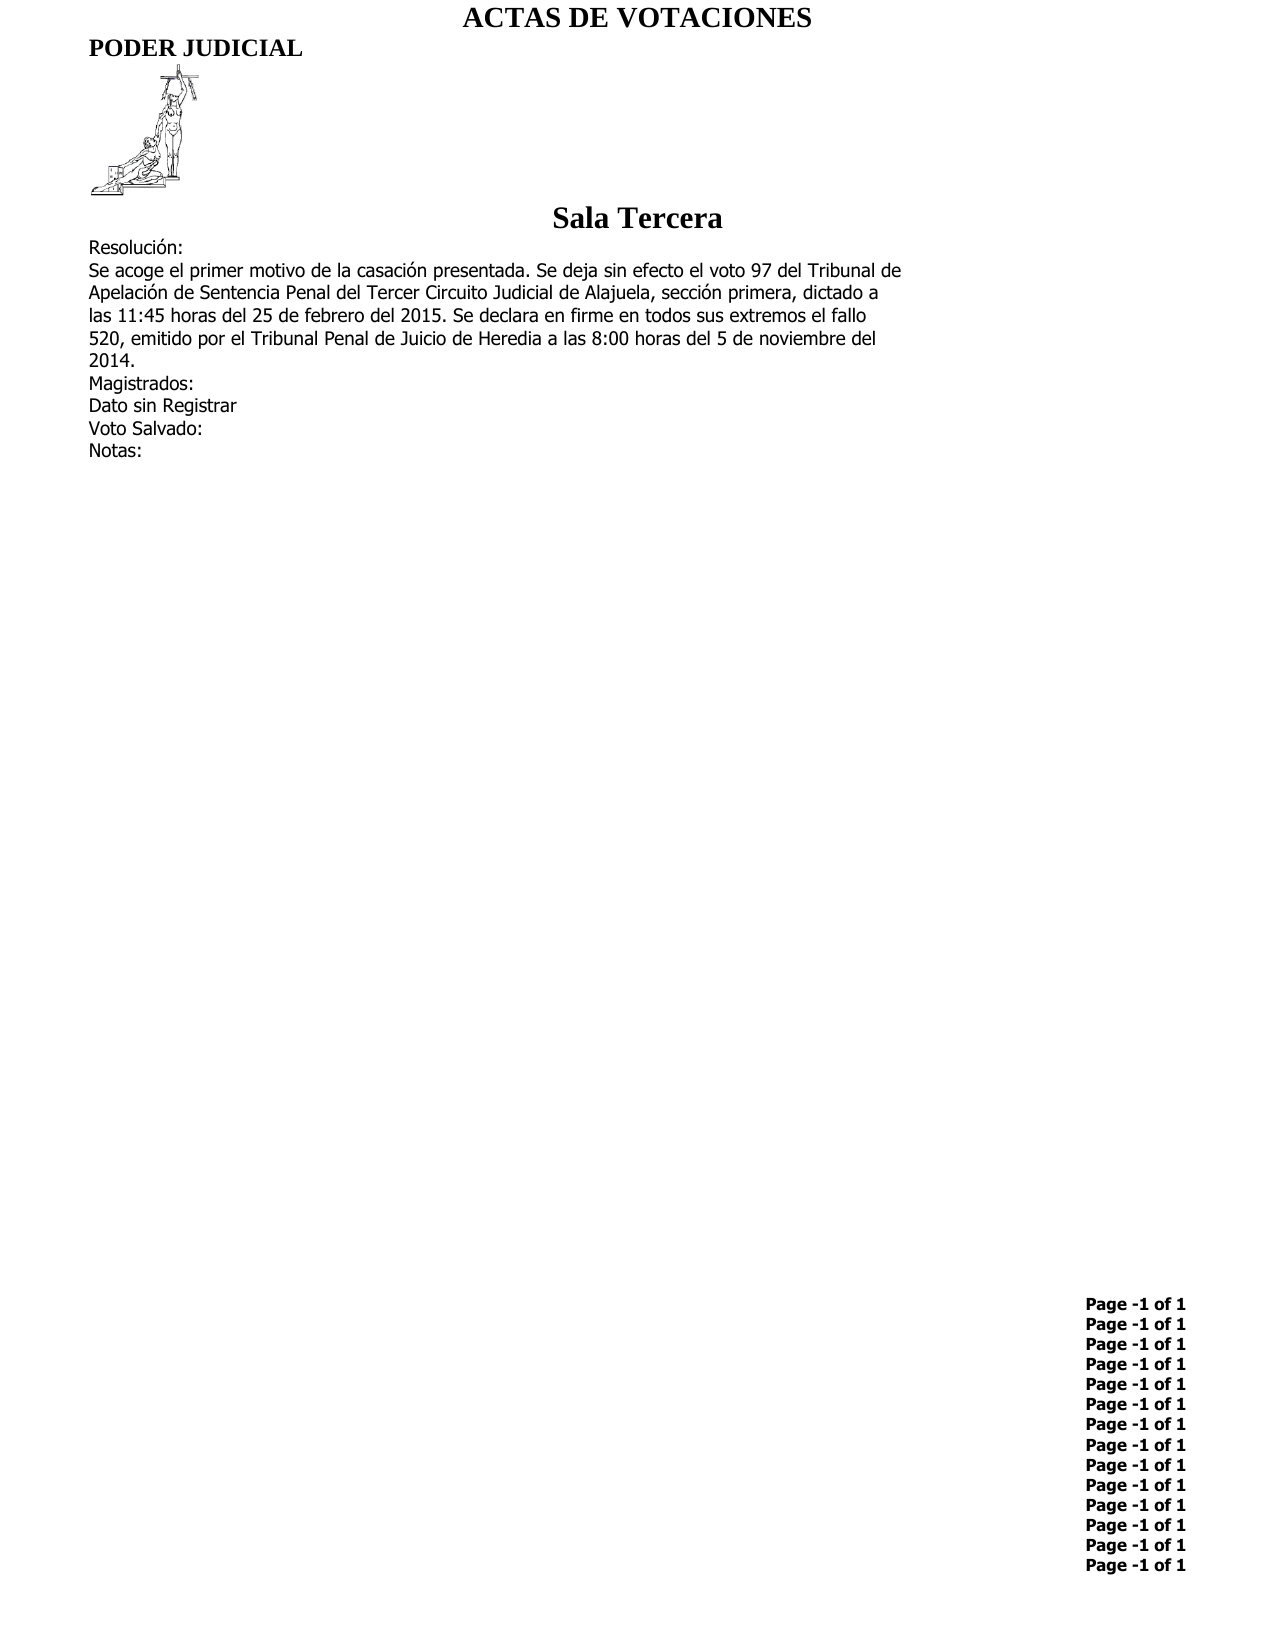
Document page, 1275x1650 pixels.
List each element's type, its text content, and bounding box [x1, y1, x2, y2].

text Magistrados: [89, 371, 1186, 394]
text Voto Salvado: [89, 417, 1186, 439]
text las 11:45 horas del 25 de febrero del 2015. Se declara en firme en todos sus extremos el fallo [89, 303, 1186, 326]
text Notas: [89, 439, 1186, 462]
text Apelación de Sentencia Penal del Tercer Circuito Judicial de Alajuela, sección primera, dictado a [89, 281, 1186, 303]
text 2014. [89, 349, 1186, 371]
text Se acoge el primer motivo de la casación presentada. Se deja sin efecto el voto 97 del Tribunal de [89, 258, 1186, 281]
picture [88, 62, 202, 200]
text Resolución: [89, 236, 1186, 258]
text Dato sin Registrar [89, 394, 1186, 417]
text 520, emitido por el Tribunal Penal de Juicio de Heredia a las 8:00 horas del 5 de noviembre del [89, 326, 1186, 349]
